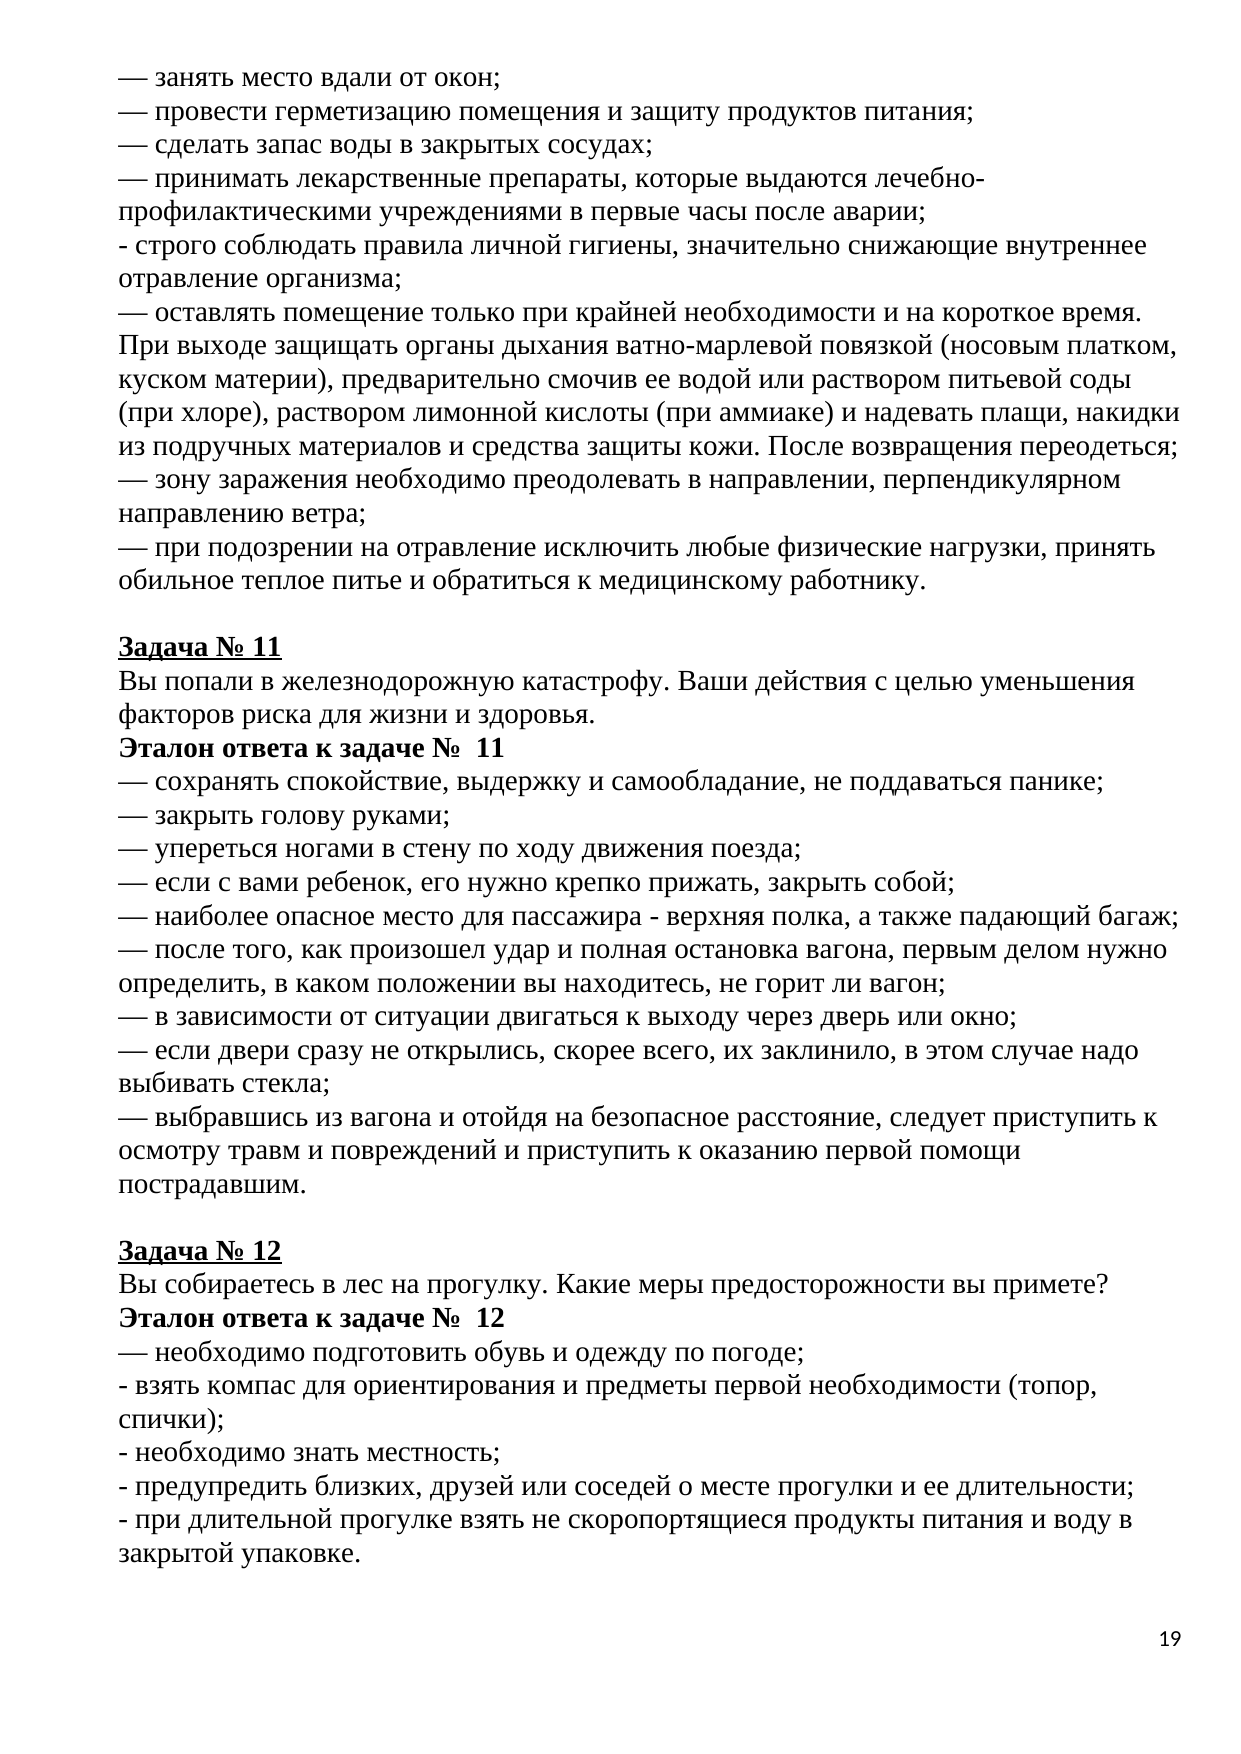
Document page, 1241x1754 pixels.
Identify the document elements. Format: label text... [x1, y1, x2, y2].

text - строго соблюдать правила личной гигиены, значительно снижающие внутреннее отравление организма; [118, 227, 1181, 294]
text — при подозрении на отравление исключить любые физические нагрузки, принять обильное теплое питье и обратиться к медицинскому работнику. [118, 529, 1181, 596]
text Эталон ответа к задаче № 12 [118, 1300, 1181, 1334]
text Задача № 11 [118, 629, 1181, 663]
text — провести герметизацию помещения и защиту продуктов питания; [118, 93, 1181, 126]
text — необходимо подготовить обувь и одежду по погоде; [118, 1334, 1181, 1367]
text Эталон ответа к задаче № 11 [118, 730, 1181, 763]
text — закрыть голову руками; [118, 797, 1181, 831]
text — сохранять спокойствие, выдержку и самообладание, не поддаваться панике; [118, 763, 1181, 797]
text Вы попали в железнодорожную катастрофу. Ваши действия с целью уменьшения факторов риска для жизни и здоровья. [118, 663, 1181, 730]
text — выбравшись из вагона и отойдя на безопасное расстояние, следует приступить к осмотру травм и повреждений и приступить к оказанию первой помощи пострадавшим. [118, 1099, 1181, 1199]
text — наиболее опасное место для пассажира - верхняя полка, а также падающий багаж; [118, 898, 1181, 931]
text — в зависимости от ситуации двигаться к выходу через дверь или окно; [118, 998, 1181, 1032]
text — если двери сразу не открылись, скорее всего, их заклинило, в этом случае надо выбивать стекла; [118, 1032, 1181, 1099]
text — оставлять помещение только при крайней необходимости и на короткое время. При выходе защищать органы дыхания ватно-марлевой повязкой (носовым платком, куском материи), предварительно смочив ее водой или раствором питьевой соды (при хлоре), раствором лимонной кислоты (при аммиаке) и надевать плащи, накидки из подручных материалов и средства защиты кожи. После возвращения переодеться; [118, 294, 1181, 462]
text Вы собираетесь в лес на прогулку. Какие меры предосторожности вы примете? [118, 1267, 1181, 1300]
text — после того, как произошел удар и полная остановка вагона, первым делом нужно определить, в каком положении вы находитесь, не горит ли вагон; [118, 931, 1181, 998]
text — упереться ногами в стену по ходу движения поезда; [118, 831, 1181, 864]
text Задача № 12 [118, 1233, 1181, 1267]
text - взять компас для ориентирования и предметы первой необходимости (топор, спички); [118, 1367, 1181, 1434]
text - необходимо знать местность; [118, 1434, 1181, 1468]
text — зону заражения необходимо преодолевать в направлении, перпендикулярном направлению ветра; [118, 462, 1181, 529]
text - предупредить близких, друзей или соседей о месте прогулки и ее длительности; [118, 1468, 1181, 1501]
text — сделать запас воды в закрытых сосудах; [118, 126, 1181, 160]
text — принимать лекарственные препараты, которые выдаются лечебно-профилактическими учреждениями в первые часы после аварии; [118, 160, 1181, 227]
text — занять место вдали от окон; [118, 59, 1181, 93]
text - при длительной прогулке взять не скоропортящиеся продукты питания и воду в закрытой упаковке. [118, 1501, 1181, 1568]
text — если с вами ребенок, его нужно крепко прижать, закрыть собой; [118, 864, 1181, 898]
